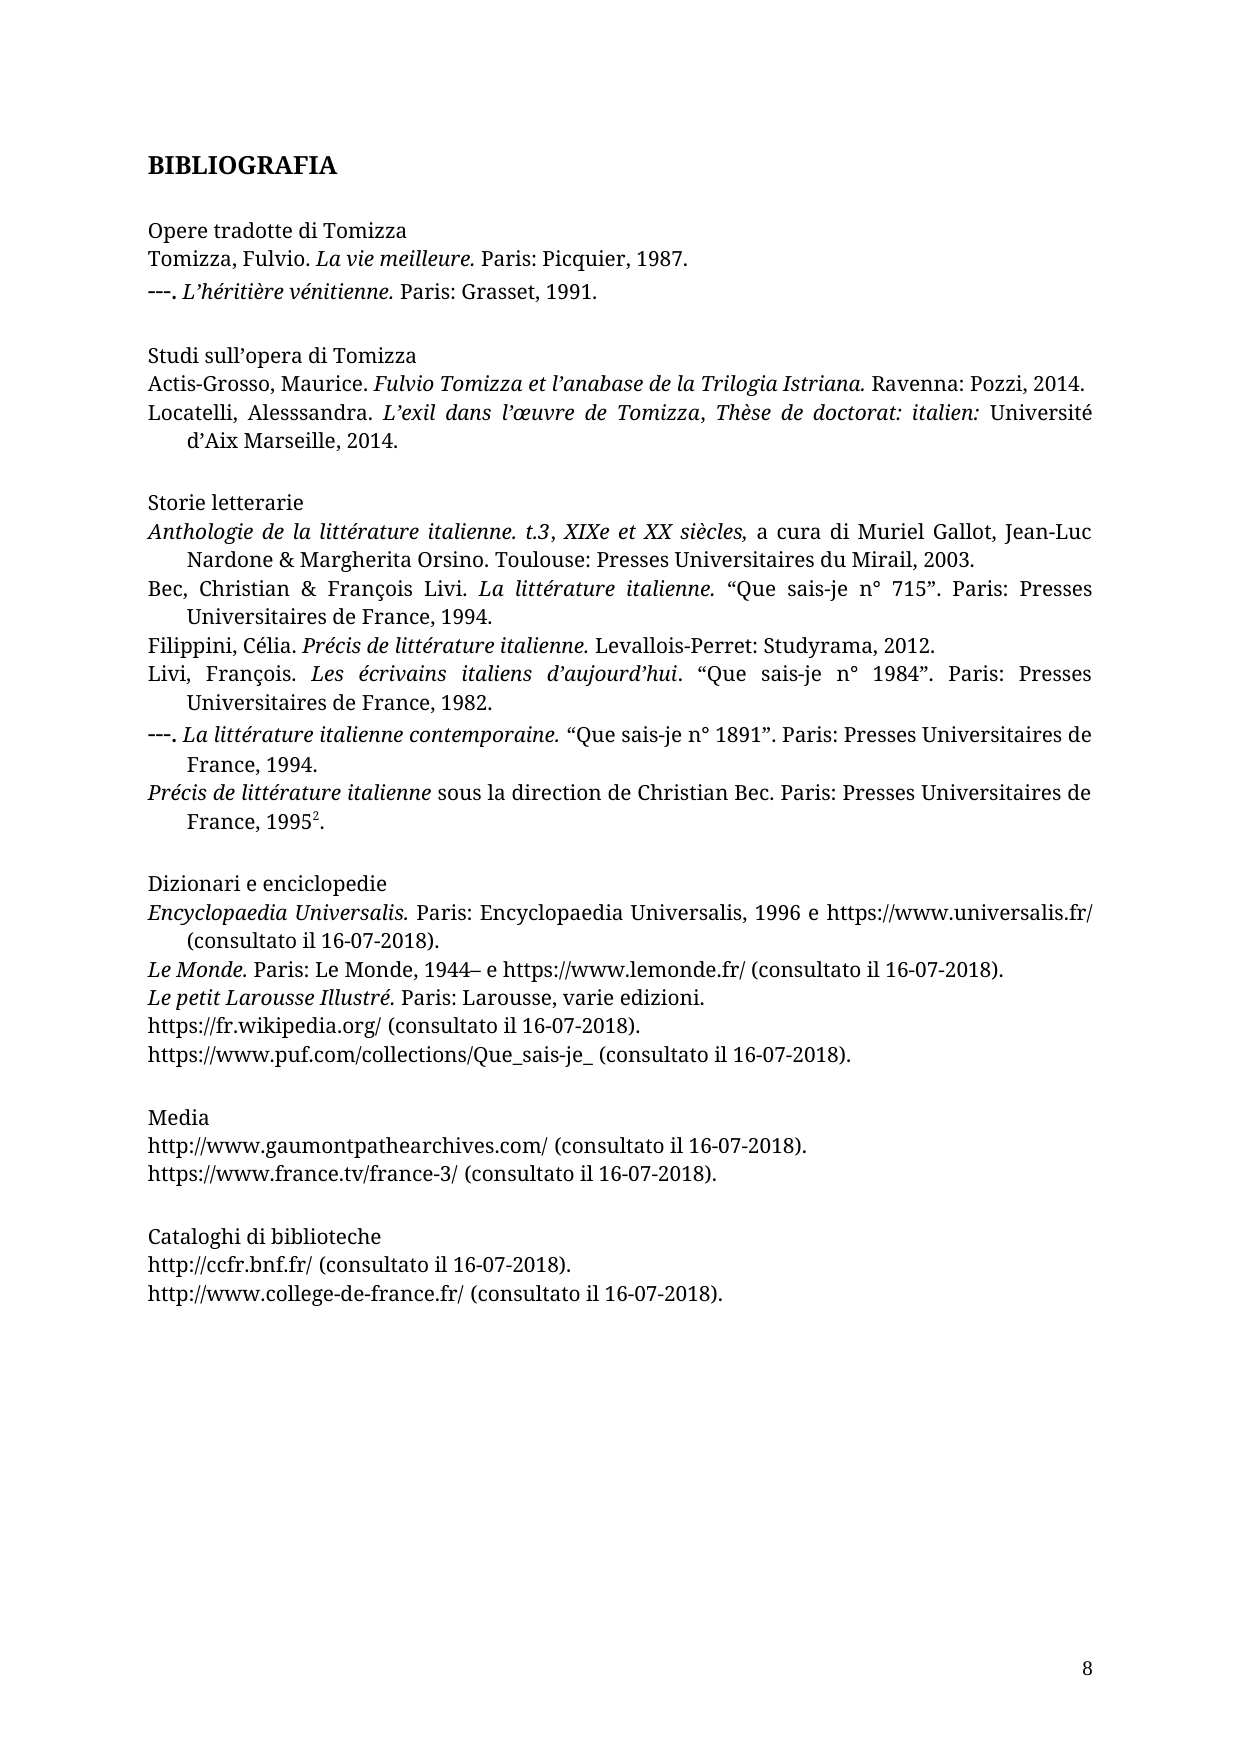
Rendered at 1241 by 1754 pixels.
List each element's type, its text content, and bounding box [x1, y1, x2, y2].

text Le Monde. Paris: Le Monde, 1944– e https://www.lemonde.fr/ (consultato il 16-07-2018). [148, 955, 1093, 983]
text ---. L’héritière vénitienne. Paris: Grasset, 1991. [148, 273, 1093, 307]
text BIBLIOGRAFIA [148, 148, 1093, 182]
text Storie letterarie [148, 488, 1093, 517]
text https://www.france.tv/france-3/ (consultato il 16-07-2018). [148, 1159, 1093, 1188]
text Tomizza, Fulvio. La vie meilleure. Paris: Picquier, 1987. [148, 244, 1093, 273]
text ---. La littérature italienne contemporaine. “Que sais-je n° 1891”. Paris: Presses Universitaires de France, 1994. [148, 716, 1093, 778]
text Opere tradotte di Tomizza [148, 216, 1093, 244]
text Bec, Christian & François Livi. La littérature italienne. “Que sais-je n° 715”. Paris: Presses Universitaires de France, 1994. [148, 574, 1093, 631]
text Anthologie de la littérature italienne. t.3, XIXe et XX siècles, a cura di Muriel Gallot, Jean-Luc Nardone & Margherita Orsino. Toulouse: Presses Universitaires du Mirail, 2003. [148, 517, 1093, 574]
text https://fr.wikipedia.org/ (consultato il 16-07-2018). [148, 1012, 1093, 1040]
text http://www.college-de-france.fr/ (consultato il 16-07-2018). [148, 1279, 1093, 1307]
text Dizionari e enciclopedie [148, 869, 1093, 898]
text https://www.puf.com/collections/Que_sais-je_ (consultato il 16-07-2018). [148, 1040, 1093, 1068]
text Actis-Grosso, Maurice. Fulvio Tomizza et l’anabase de la Trilogia Istriana. Ravenna: Pozzi, 2014. [148, 369, 1093, 398]
text Cataloghi di biblioteche [148, 1222, 1093, 1250]
text Media [148, 1103, 1093, 1131]
text Le petit Larousse Illustré. Paris: Larousse, varie edizioni. [148, 983, 1093, 1012]
text http://www.gaumontpathearchives.com/ (consultato il 16-07-2018). [148, 1131, 1093, 1159]
text Encyclopaedia Universalis. Paris: Encyclopaedia Universalis, 1996 e https://www.universalis.fr/ (consultato il 16-07-2018). [148, 898, 1093, 955]
text Livi, François. Les écrivains italiens d’aujourd’hui. “Que sais-je n° 1984”. Paris: Presses Universitaires de France, 1982. [148, 659, 1093, 716]
text Précis de littérature italienne sous la direction de Christian Bec. Paris: Presses Universitaires de France, 19952. [148, 778, 1093, 835]
text Studi sull’opera di Tomizza [148, 341, 1093, 369]
text Filippini, Célia. Précis de littérature italienne. Levallois-Perret: Studyrama, 2012. [148, 631, 1093, 659]
text http://ccfr.bnf.fr/ (consultato il 16-07-2018). [148, 1250, 1093, 1279]
text Locatelli, Alesssandra. L’exil dans l’œuvre de Tomizza, Thèse de doctorat: italien: Université d’Aix Marseille, 2014. [148, 398, 1093, 454]
